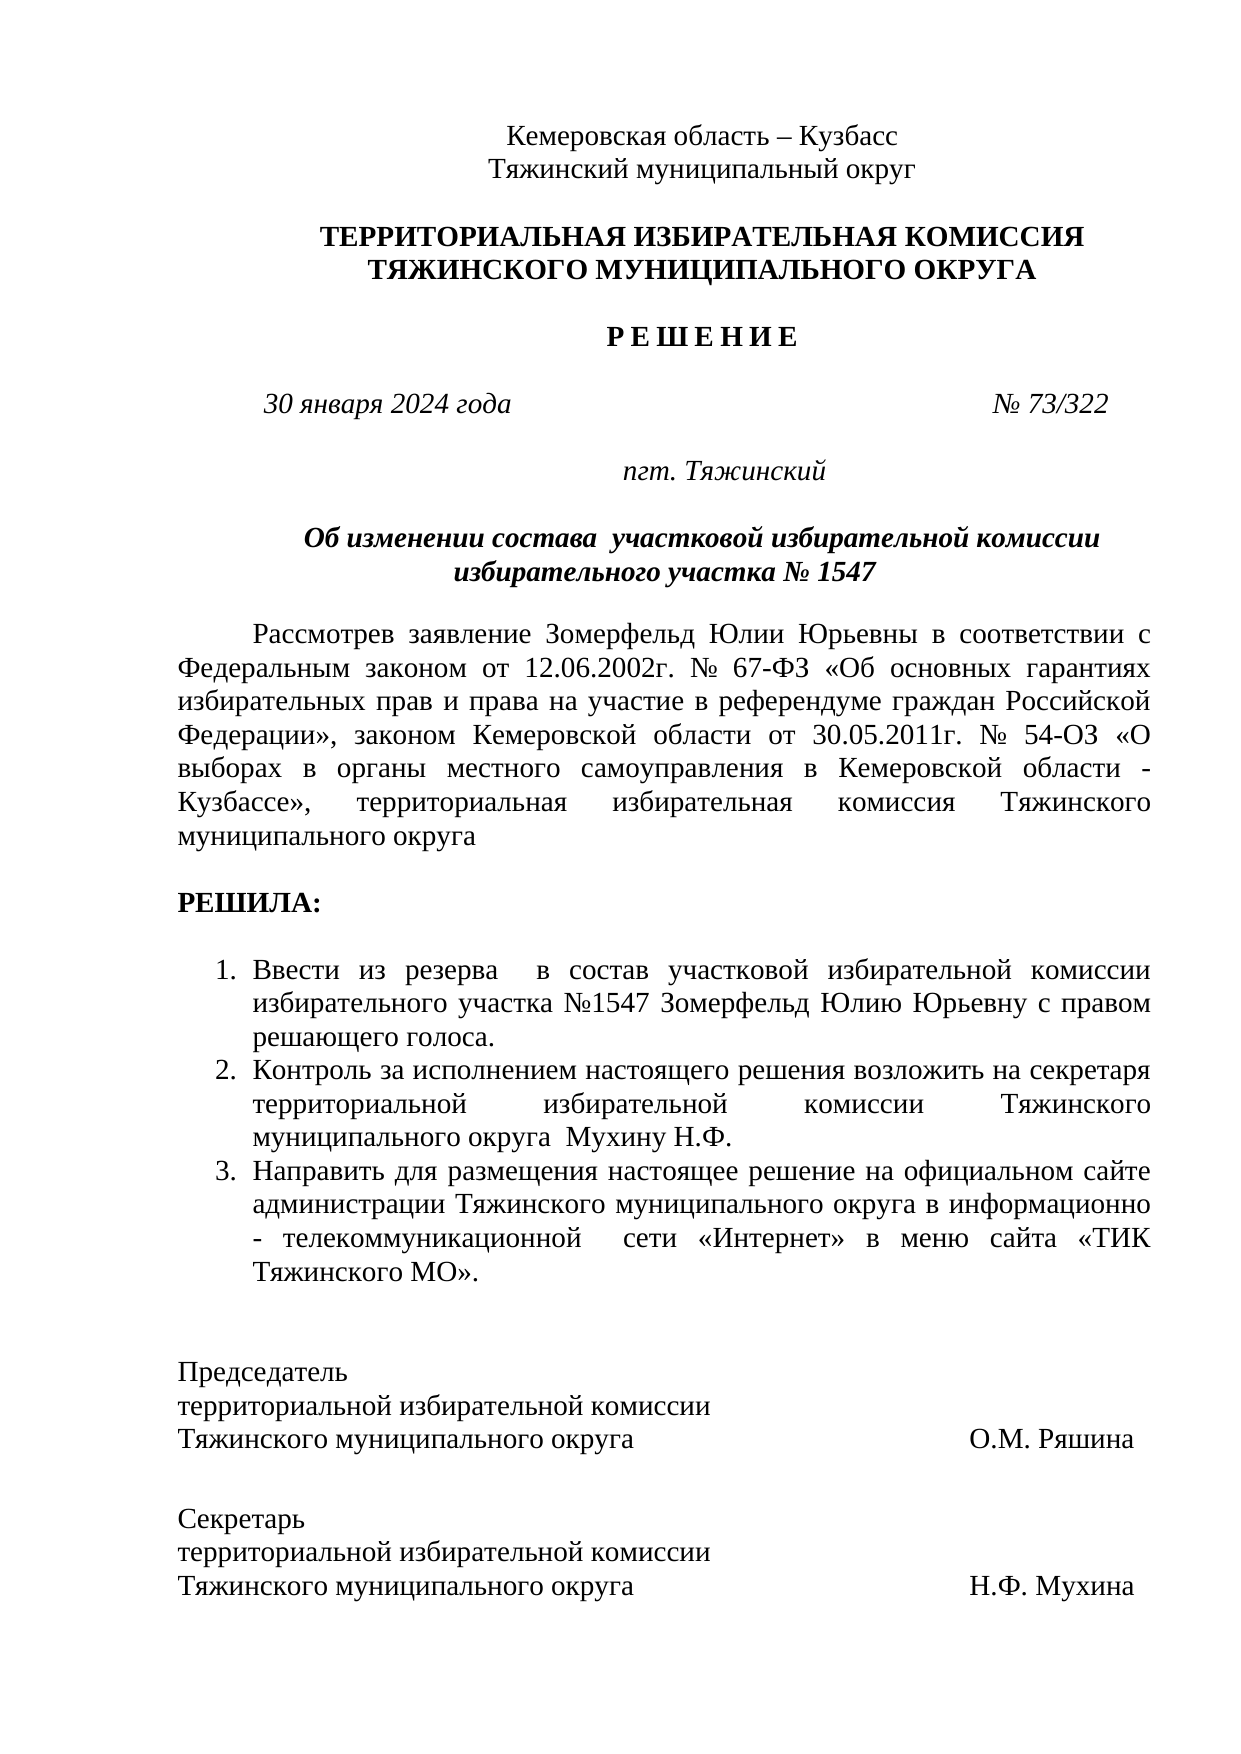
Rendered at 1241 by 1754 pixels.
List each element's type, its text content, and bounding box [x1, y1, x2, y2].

table_header 30 января 2024 года № 73/322 пгт. Тяжинский [177, 386, 1196, 487]
text РЕШИЛА: [177, 885, 1152, 918]
text Кемеровская область – Кузбасс [177, 118, 1152, 152]
text Тяжинский муниципальный округ [177, 152, 1152, 185]
list Ввести из резерва в состав участковой избирательной комиссии избирательного участка №1547 Зомерфельд Юлию Юрьевну с правом решающего голоса. [215, 952, 1152, 1052]
text территориальной избирательной комиссии [177, 1534, 1152, 1568]
list Контроль за исполнением настоящего решения возложить на секретаря территориальной избирательной комиссии Тяжинского муниципального округа Мухину Н.Ф. [215, 1052, 1152, 1153]
list Направить для размещения настоящее решение на официальном сайте администрации Тяжинского муниципального округа в информационно - телекоммуникационной сети «Интернет» в меню сайта «ТИК Тяжинского МО». [215, 1153, 1152, 1287]
text ТЕРРИТОРИАЛЬНАЯ ИЗБИРАТЕЛЬНАЯ КОМИССИЯ [177, 219, 1152, 252]
text ТЯЖИНСКОГО МУНИЦИПАЛЬНОГО ОКРУГА [177, 252, 1152, 286]
text территориальной избирательной комиссии [177, 1388, 1152, 1421]
text Тяжинского муниципального округа Н.Ф. Мухина [177, 1568, 1152, 1602]
text Председатель [177, 1354, 1152, 1388]
text Тяжинского муниципального округа О.М. Ряшина [177, 1421, 1152, 1455]
text Секретарь [177, 1501, 1152, 1534]
text Рассмотрев заявление Зомерфельд Юлии Юрьевны в соответствии с Федеральным законом от 12.06.2002г. № 67-ФЗ «Об основных гарантиях избирательных прав и права на участие в референдуме граждан Российской Федерации», законом Кемеровской области от 30.05.2011г. № 54-ОЗ «О выборах в органы местного самоуправления в Кемеровской области - Кузбассе», территориальная избирательная комиссия Тяжинского муниципального округа [177, 616, 1152, 851]
text РЕШЕНИЕ [177, 319, 1152, 353]
text Об изменении состава участковой избирательной комиссии избирательного участка № 1547 [177, 521, 1152, 588]
